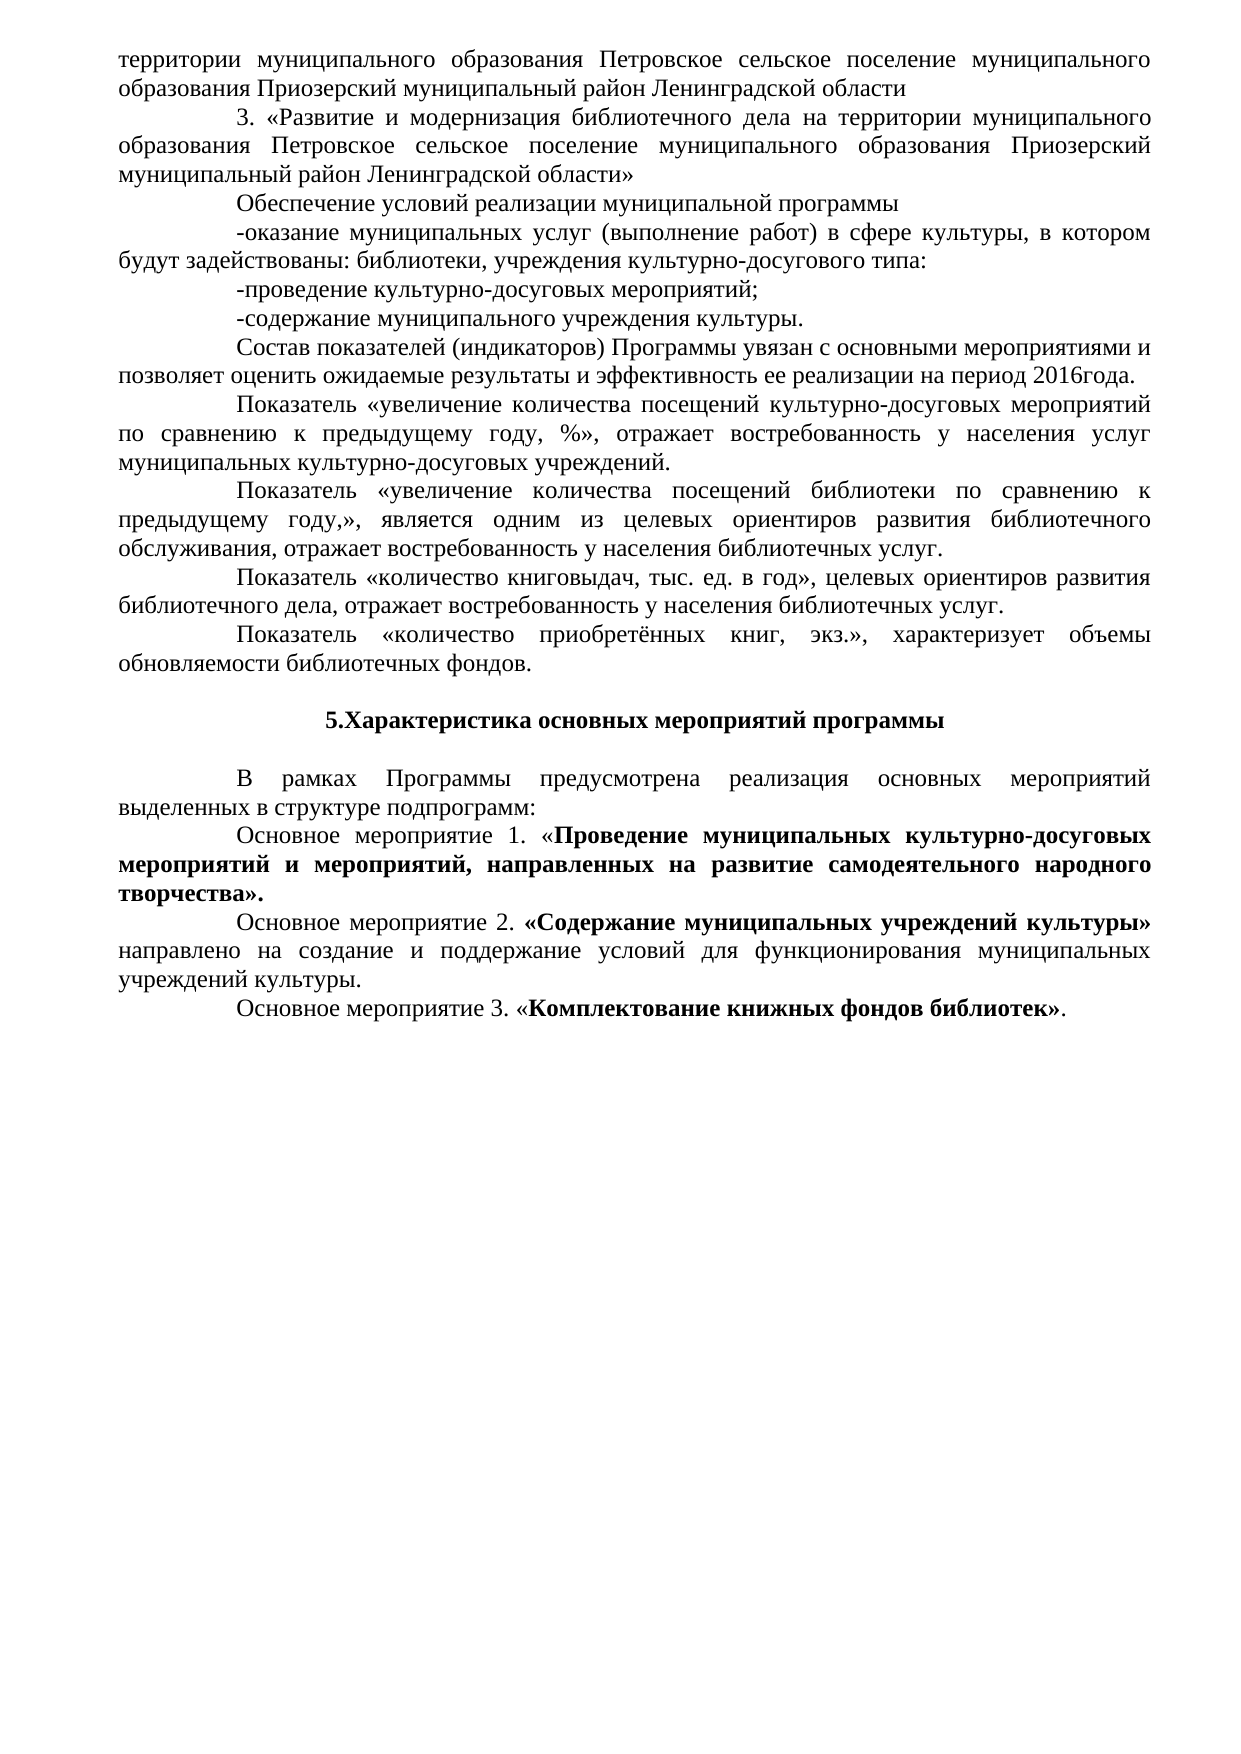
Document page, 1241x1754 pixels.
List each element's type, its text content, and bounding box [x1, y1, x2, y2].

text Основное мероприятие 2. «Содержание муниципальных учреждений культуры» направлено на создание и поддержание условий для функционирования муниципальных учреждений культуры. [118, 907, 1152, 993]
text -оказание муниципальных услуг (выполнение работ) в сфере культуры, в котором будут задействованы: библиотеки, учреждения культурно-досугового типа: [118, 217, 1152, 274]
text Показатель «количество книговыдач, тыс. ед. в год», целевых ориентиров развития библиотечного дела, отражает востребованность у населения библиотечных услуг. [118, 562, 1152, 619]
text В рамках Программы предусмотрена реализация основных мероприятий выделенных в структуре подпрограмм: [118, 763, 1152, 821]
text Основное мероприятие 1. «Проведение муниципальных культурно-досуговых мероприятий и мероприятий, направленных на развитие самодеятельного народного творчества». [118, 821, 1152, 907]
text Основное мероприятие 3. «Комплектование книжных фондов библиотек». [118, 993, 1152, 1022]
text 3. «Развитие и модернизация библиотечного дела на территории муниципального образования Петровское сельское поселение муниципального образования Приозерский муниципальный район Ленинградской области» [118, 102, 1152, 188]
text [118, 44, 1152, 102]
text 5.Характеристика основных мероприятий программы [118, 706, 1152, 734]
text Показатель «увеличение количества посещений библиотеки по сравнению к предыдущему году,», является одним из целевых ориентиров развития библиотечного обслуживания, отражает востребованность у населения библиотечных услуг. [118, 476, 1152, 562]
text Показатель «увеличение количества посещений культурно-досуговых мероприятий по сравнению к предыдущему году, %», отражает востребованность у населения услуг муниципальных культурно-досуговых учреждений. [118, 389, 1152, 476]
text -проведение культурно-досуговых мероприятий; [118, 274, 1152, 303]
text Показатель «количество приобретённых книг, экз.», характеризует объемы обновляемости библиотечных фондов. [118, 619, 1152, 677]
text Обеспечение условий реализации муниципальной программы [118, 188, 1152, 217]
text -содержание муниципального учреждения культуры. [118, 303, 1152, 332]
text Состав показателей (индикаторов) Программы увязан с основными мероприятиями и позволяет оценить ожидаемые результаты и эффективность ее реализации на период 2016года. [118, 332, 1152, 389]
